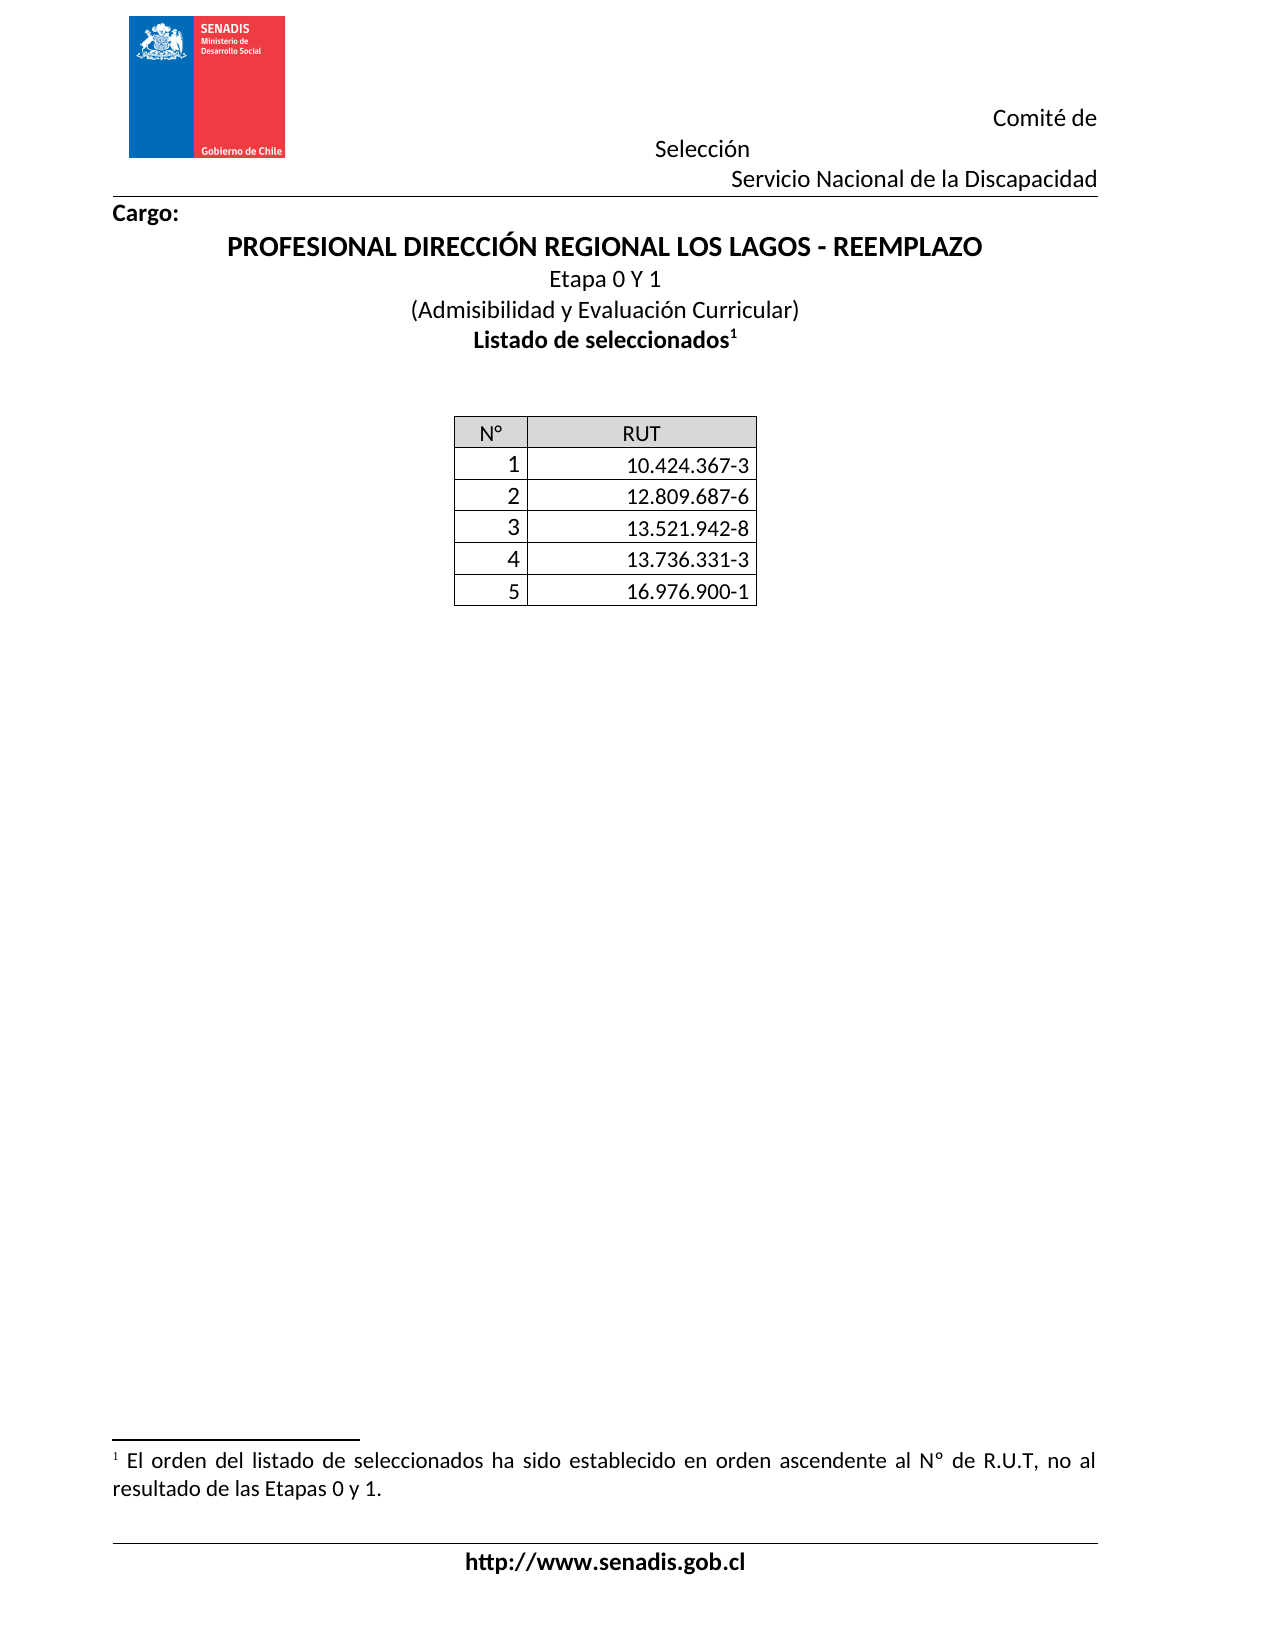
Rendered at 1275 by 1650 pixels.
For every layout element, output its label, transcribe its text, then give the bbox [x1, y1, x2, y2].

table_cell 4 [455, 543, 527, 573]
table_cell 16.976.900-1 [528, 575, 756, 605]
text Cargo: [112, 197, 1098, 228]
table_header RUT [528, 417, 756, 447]
table_cell 3 [455, 511, 527, 542]
picture [129, 16, 285, 157]
text Etapa 0 Y 1 [112, 263, 1098, 294]
text Listado de seleccionados [112, 324, 1098, 355]
table_cell 10.424.367-3 [528, 448, 756, 479]
text PROFESIONAL DIRECCIÓN REGIONAL LOS LAGOS - REEMPLAZO [112, 228, 1098, 263]
table_cell 13.736.331-3 [528, 543, 756, 573]
table_cell 2 [455, 480, 527, 510]
table_cell 12.809.687-6 [528, 480, 756, 510]
table_cell 13.521.942-8 [528, 511, 756, 542]
table_header N° [455, 417, 527, 447]
table_cell 1 [455, 448, 527, 479]
text (Admisibilidad y Evaluación Curricular) [112, 294, 1098, 324]
table_cell 5 [455, 575, 527, 605]
